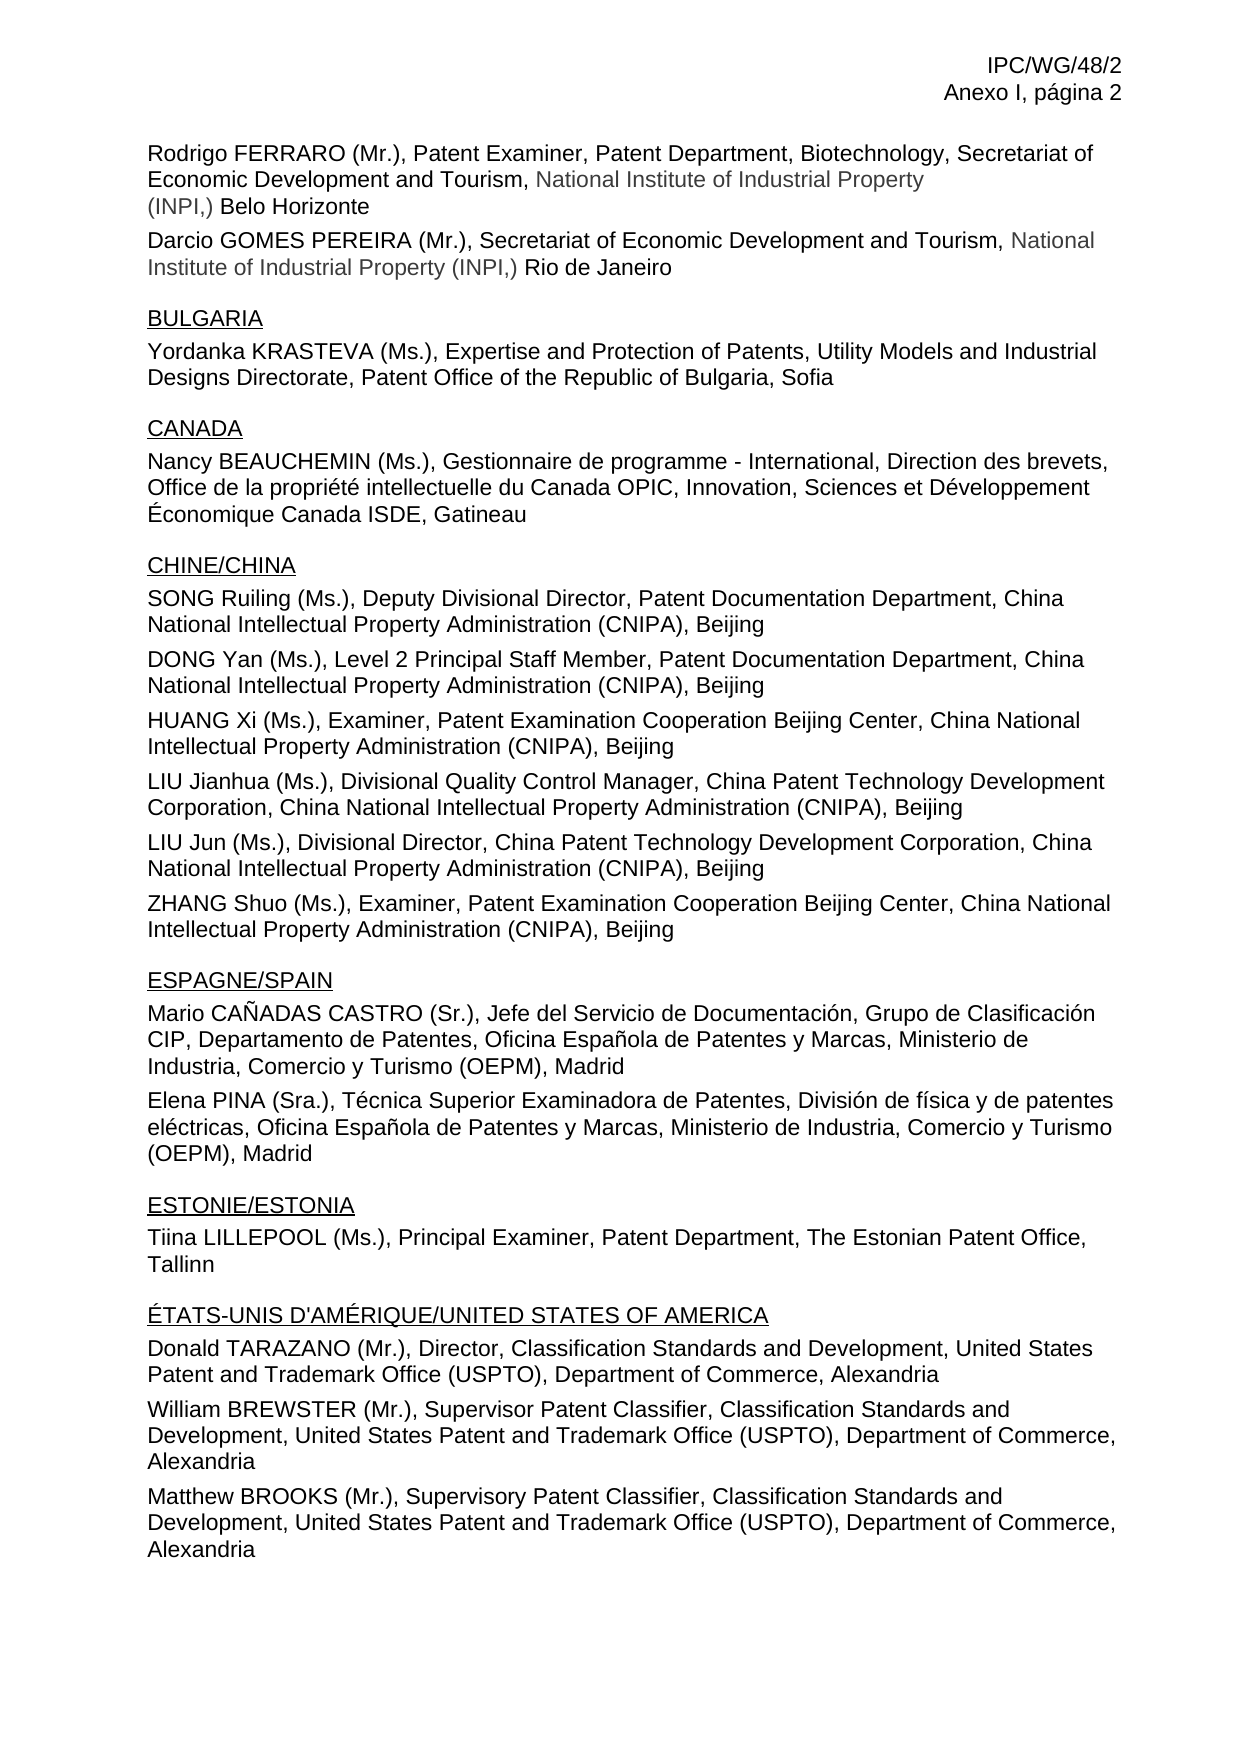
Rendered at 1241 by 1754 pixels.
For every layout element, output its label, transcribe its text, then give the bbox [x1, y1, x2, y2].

text DONG Yan (Ms.), Level 2 Principal Staff Member, Patent Documentation Department, China National Intellectual Property Administration (CNIPA), Beijing [147, 646, 1122, 698]
text Mario CAÑADAS CASTRO (Sr.), Jefe del Servicio de Documentación, Grupo de Clasificación CIP, Departamento de Patentes, Oficina Española de Patentes y Marcas, Ministerio de Industria, Comercio y Turismo (OEPM), Madrid [147, 1000, 1122, 1079]
subtitle ESTONIE/ESTONIA [147, 1192, 1122, 1218]
subtitle CHINE/CHINA [147, 552, 1122, 578]
subtitle ESPAGNE/SPAIN [147, 967, 1122, 994]
text HUANG Xi (Ms.), Examiner, Patent Examination Cooperation Beijing Center, China National Intellectual Property Administration (CNIPA), Beijing [147, 707, 1122, 759]
subtitle ÉTATS-UNIS D'AMÉRIQUE/UNITED STATES OF AMERICA [147, 1302, 1122, 1328]
subtitle BULGARIA [147, 305, 1122, 331]
text Yordanka KRASTEVA (Ms.), Expertise and Protection of Patents, Utility Models and Industrial Designs Directorate, Patent Office of the Republic of Bulgaria, Sofia [147, 338, 1122, 390]
text ZHANG Shuo (Ms.), Examiner, Patent Examination Cooperation Beijing Center, China National Intellectual Property Administration (CNIPA), Beijing [147, 890, 1122, 942]
text Tiina LILLEPOOL (Ms.), Principal Examiner, Patent Department, The Estonian Patent Office, Tallinn [147, 1224, 1122, 1277]
text Nancy BEAUCHEMIN (Ms.), Gestionnaire de programme - International, Direction des brevets, Office de la propriété intellectuelle du Canada OPIC, Innovation, Sciences et Développement Économique Canada ISDE, Gatineau [147, 448, 1122, 527]
text Donald TARAZANO (Mr.), Director, Classification Standards and Development, United States Patent and Trademark Office (USPTO), Department of Commerce, Alexandria [147, 1334, 1122, 1387]
text Elena PINA (Sra.), Técnica Superior Examinadora de Patentes, División de física y de patentes eléctricas, Oficina Española de Patentes y Marcas, Ministerio de Industria, Comercio y Turismo (OEPM), Madrid [147, 1087, 1122, 1167]
text SONG Ruiling (Ms.), Deputy Divisional Director, Patent Documentation Department, China National Intellectual Property Administration (CNIPA), Beijing [147, 584, 1122, 637]
text Rodrigo FERRARO (Mr.), Patent Examiner, Patent Department, Biotechnology, Secretariat of Economic Development and Tourism, National Institute of Industrial Property (INPI,) Belo Horizonte [147, 140, 1122, 219]
text William BREWSTER (Mr.), Supervisor Patent Classifier, Classification Standards and Development, United States Patent and Trademark Office (USPTO), Department of Commerce, Alexandria [147, 1396, 1122, 1474]
text Matthew BROOKS (Mr.), Supervisory Patent Classifier, Classification Standards and Development, United States Patent and Trademark Office (USPTO), Department of Commerce, Alexandria [147, 1483, 1122, 1562]
text LIU Jun (Ms.), Divisional Director, China Patent Technology Development Corporation, China National Intellectual Property Administration (CNIPA), Beijing [147, 829, 1122, 881]
text LIU Jianhua (Ms.), Divisional Quality Control Manager, China Patent Technology Development Corporation, China National Intellectual Property Administration (CNIPA), Beijing [147, 768, 1122, 820]
subtitle CANADA [147, 415, 1122, 442]
text Darcio GOMES PEREIRA (Mr.), Secretariat of Economic Development and Tourism, National Institute of Industrial Property (INPI,) Rio de Janeiro [147, 227, 1122, 280]
